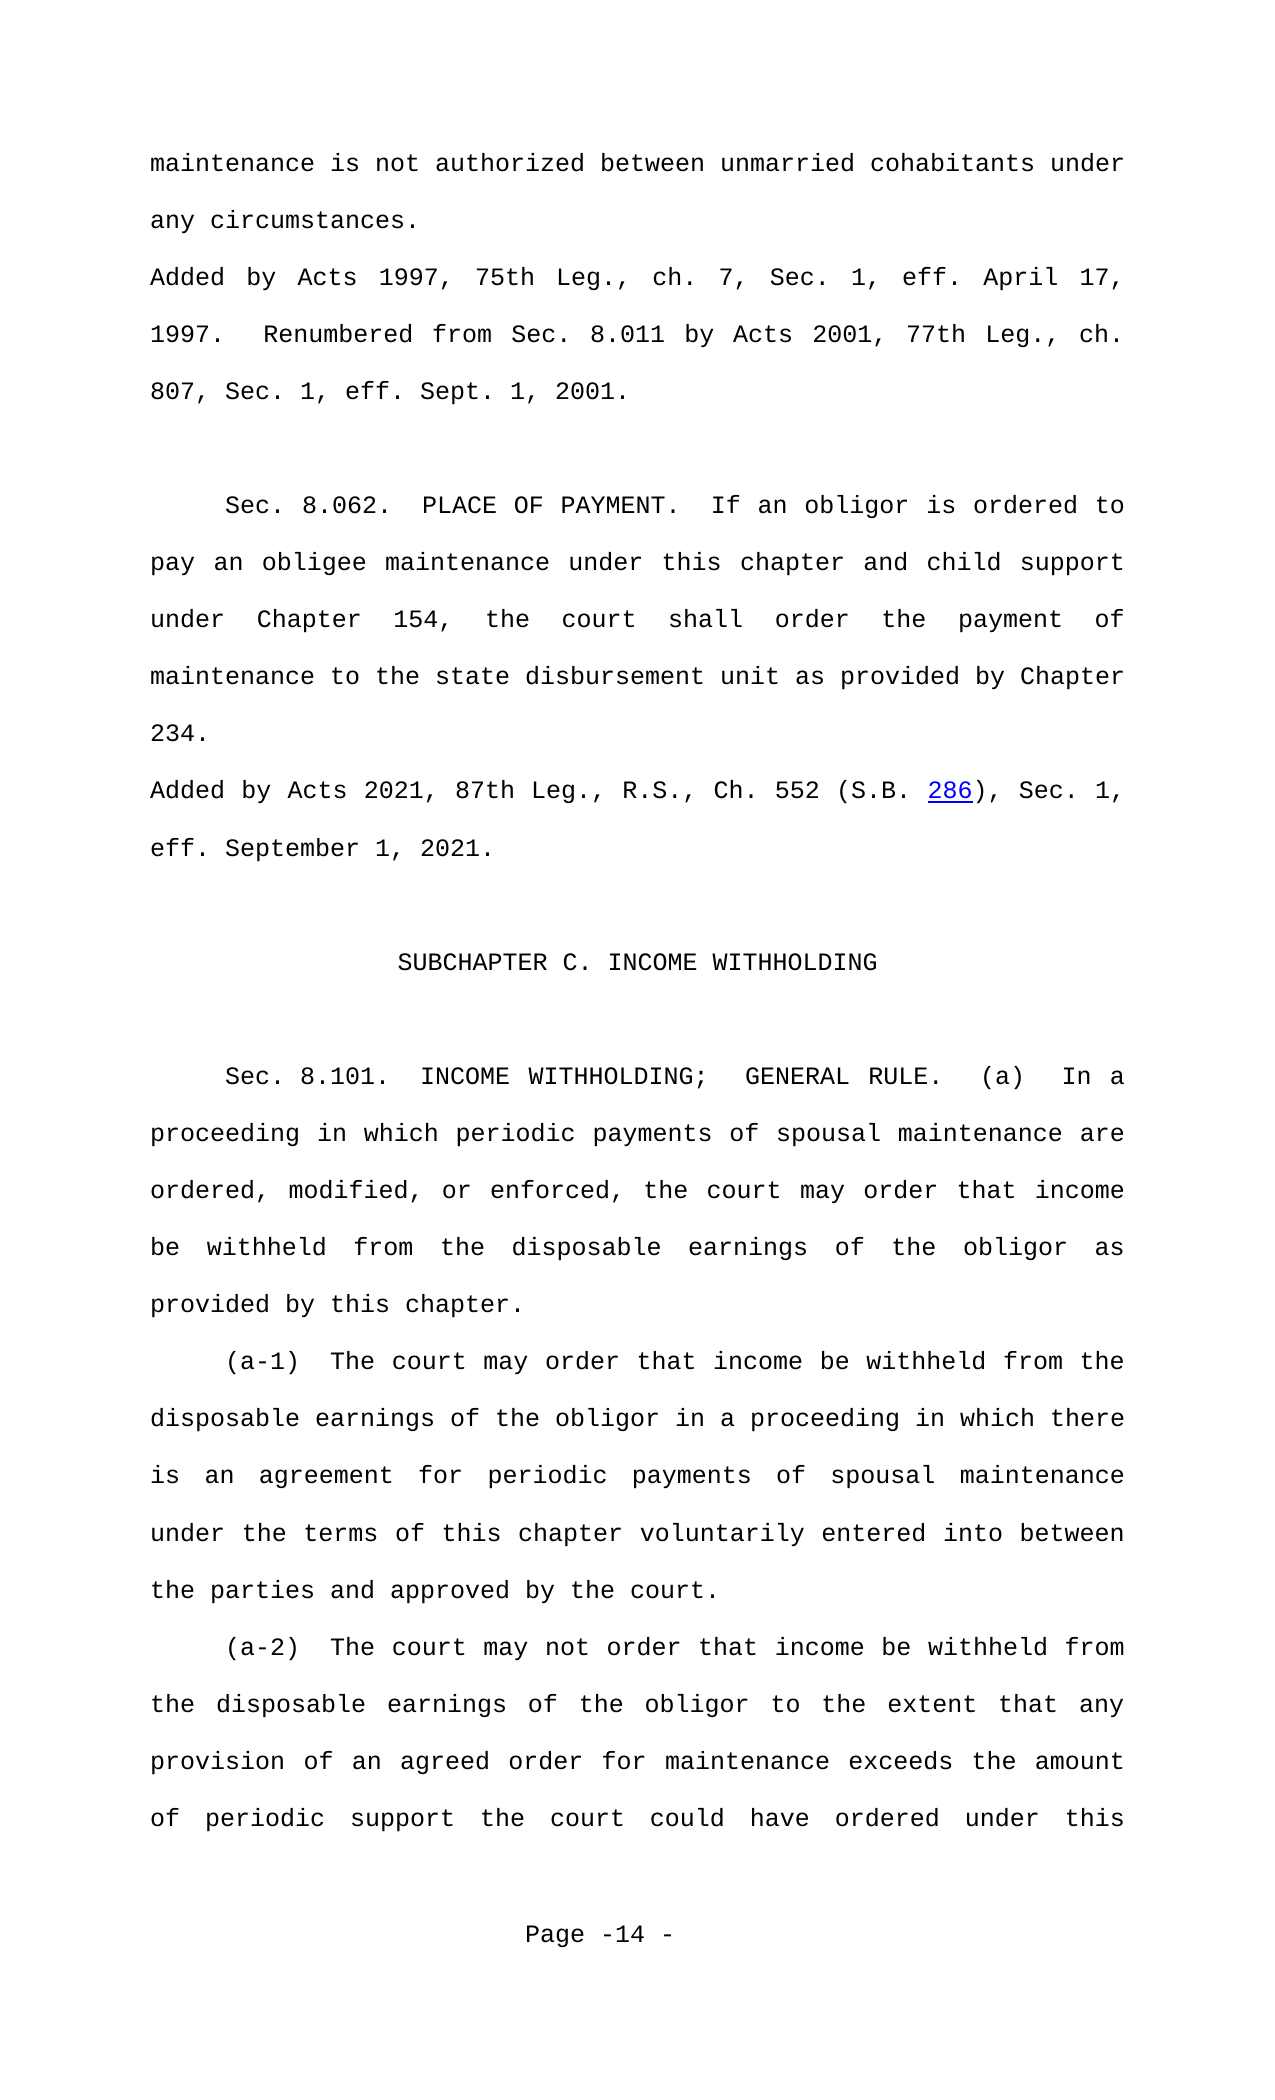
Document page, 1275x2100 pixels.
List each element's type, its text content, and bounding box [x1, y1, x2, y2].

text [150, 150, 1125, 236]
text Added by Acts 2021, 87th Leg., R.S., Ch. 552 (S.B. 286), Sec. 1, eff. September 1, 2021. [150, 778, 1125, 863]
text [150, 1634, 1125, 1834]
text Added by Acts 1997, 75th Leg., ch. 7, Sec. 1, eff. April 17, 1997. Renumbered from Sec. 8.011 by Acts 2001, 77th Leg., ch. 807, Sec. 1, eff. Sept. 1, 2001. [150, 264, 1125, 407]
text Sec. 8.062. PLACE OF PAYMENT. If an obligor is ordered to pay an obligee maintenance under this chapter and child support under Chapter 154, the court shall order the payment of maintenance to the state disbursement unit as provided by Chapter 234. [150, 492, 1125, 749]
text (a-1) The court may order that income be withheld from the disposable earnings of the obligor in a proceeding in which there is an agreement for periodic payments of spousal maintenance under the terms of this chapter voluntarily entered into between the parties and approved by the court. [150, 1349, 1125, 1606]
text Sec. 8.101. INCOME WITHHOLDING; GENERAL RULE. (a) In a proceeding in which periodic payments of spousal maintenance are ordered, modified, or enforced, the court may order that income be withheld from the disposable earnings of the obligor as provided by this chapter. [150, 1063, 1125, 1320]
text SUBCHAPTER C. INCOME WITHHOLDING [150, 949, 1125, 978]
